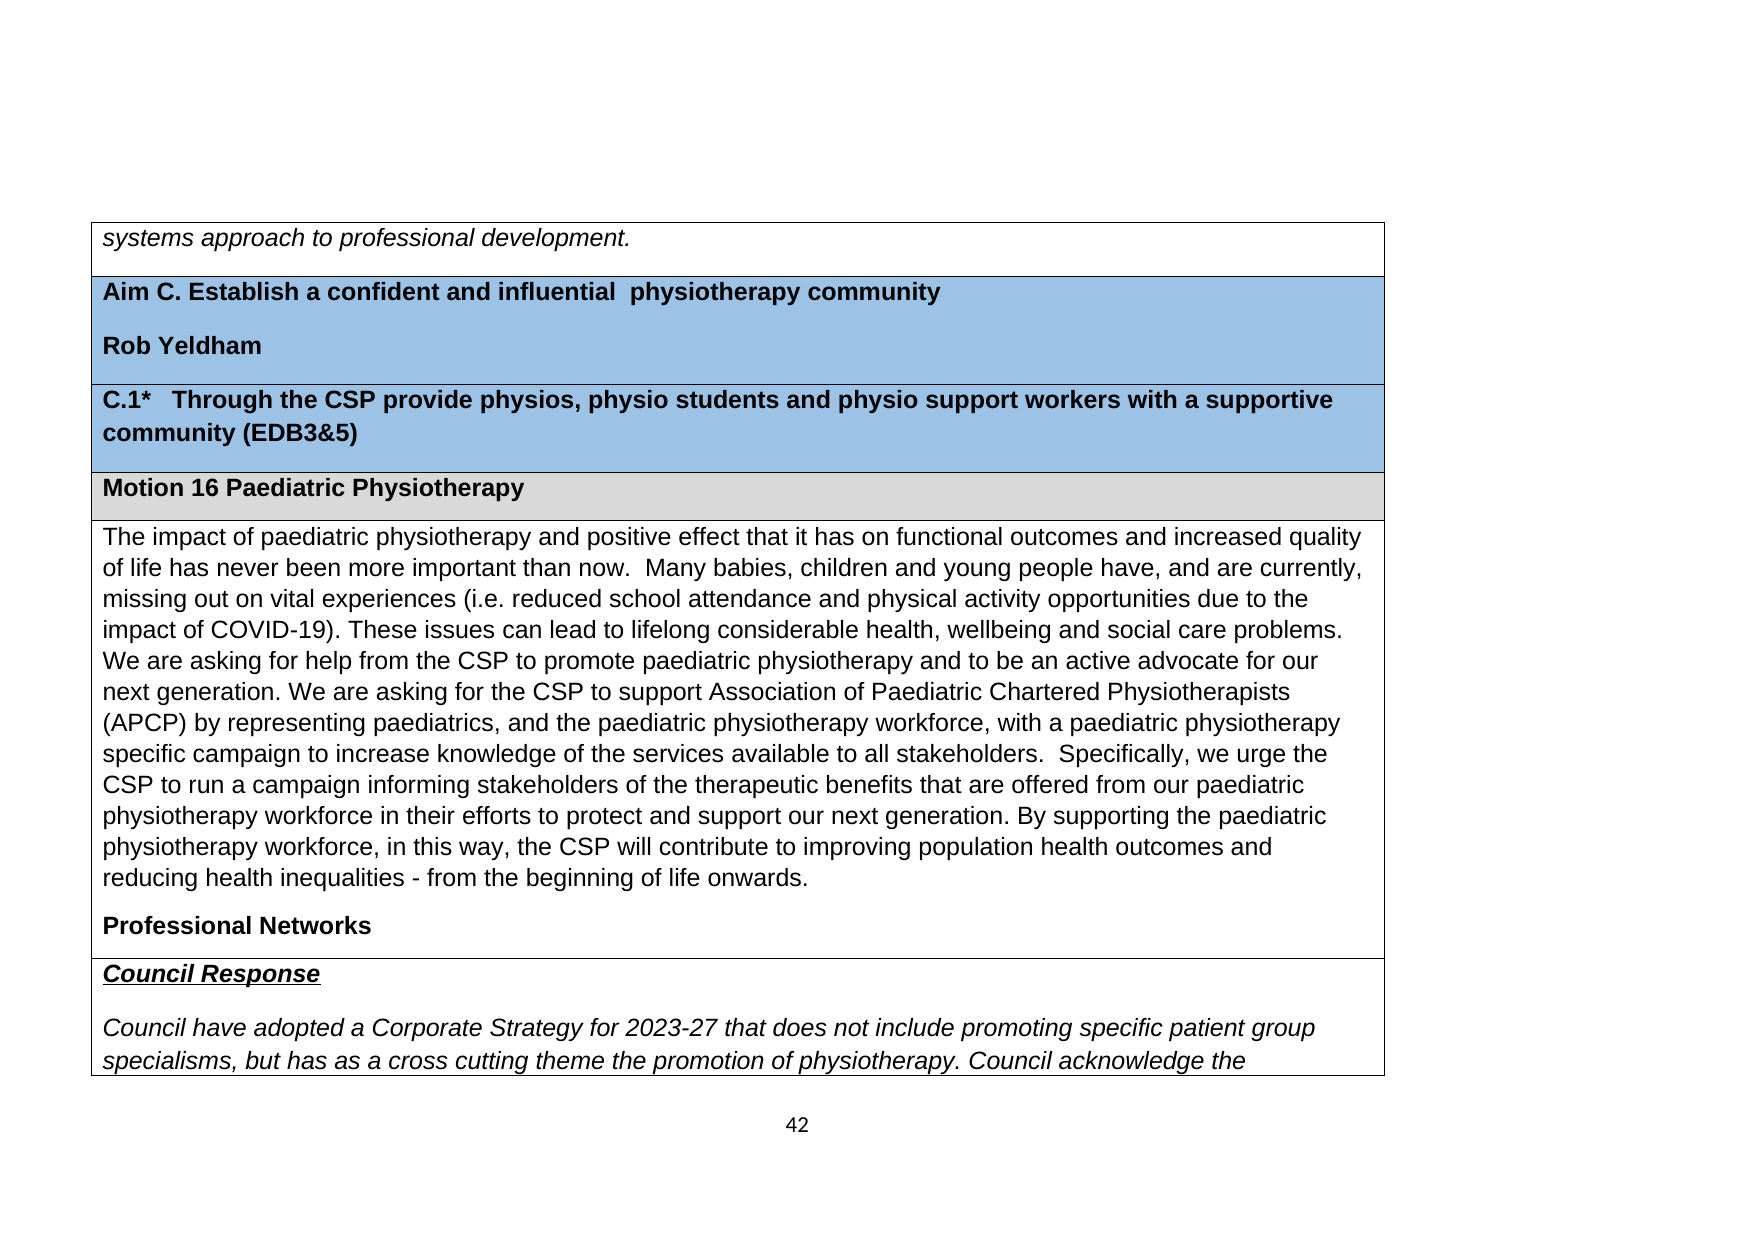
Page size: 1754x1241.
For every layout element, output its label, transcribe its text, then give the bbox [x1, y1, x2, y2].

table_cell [92, 223, 1384, 276]
table_cell C.1* Through the CSP provide physios, physio students and physio support workers with a supportive community (EDB3&5) [92, 385, 1384, 472]
table_cell The impact of paediatric physiotherapy and positive effect that it has on functional outcomes and increased quality of life has never been more important than now. Many babies, children and young people have, and are currently, missing out on vital experiences (i.e. reduced school attendance and physical activity opportunities due to the impact of COVID-19). These issues can lead to lifelong considerable health, wellbeing and social care problems. We are asking for help from the CSP to promote paediatric physiotherapy and to be an active advocate for our next generation. We are asking for the CSP to support Association of Paediatric Chartered Physiotherapists (APCP) by representing paediatrics, and the paediatric physiotherapy workforce, with a paediatric physiotherapy specific campaign to increase knowledge of the services available to all stakeholders. Specifically, we urge the CSP to run a campaign informing stakeholders of the therapeutic benefits that are offered from our paediatric physiotherapy workforce in their efforts to protect and support our next generation. By supporting the paediatric physiotherapy workforce, in this way, the CSP will contribute to improving population health outcomes and reducing health inequalities - from the beginning of life onwards. Professional Networks [92, 521, 1384, 958]
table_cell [92, 959, 1384, 1075]
table_cell Motion 16 Paediatric Physiotherapy [92, 473, 1384, 520]
table_cell Aim C. Establish a confident and influential physiotherapy community Rob Yeldham [92, 277, 1384, 384]
